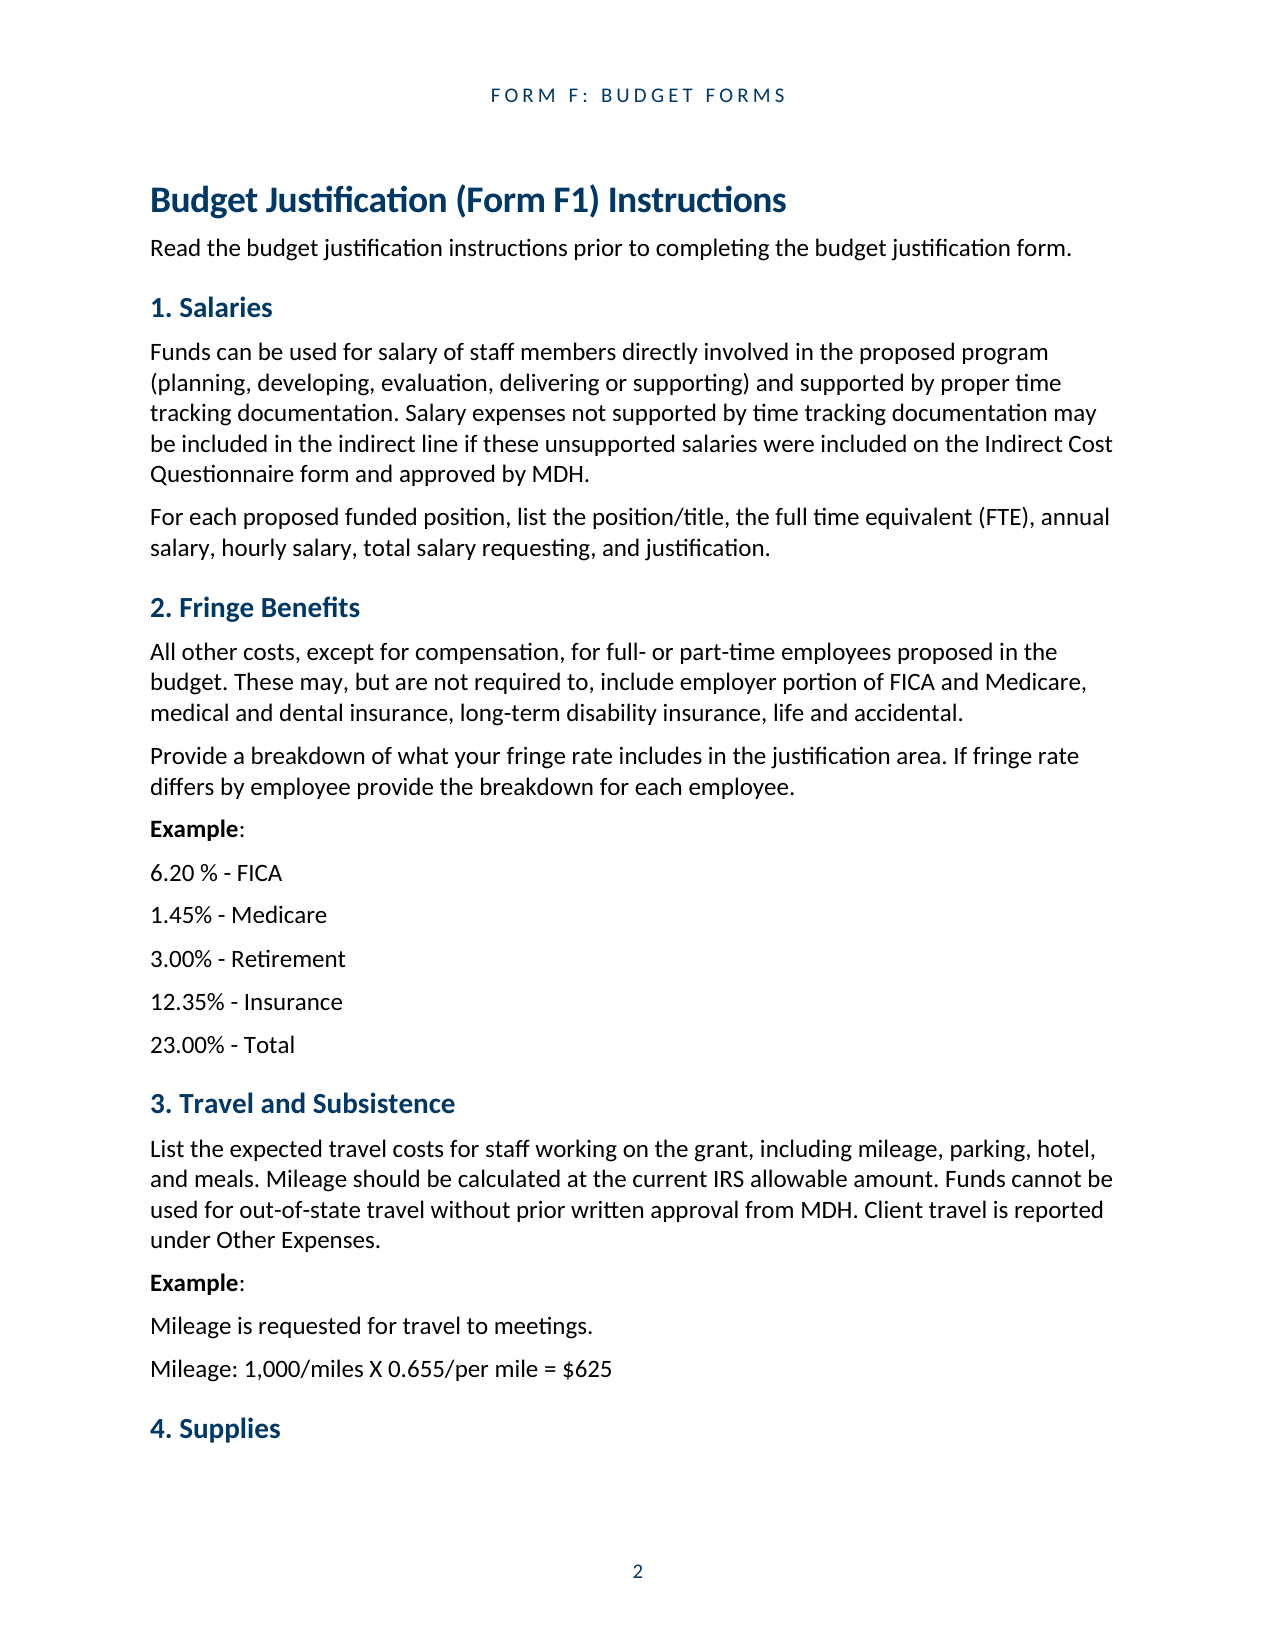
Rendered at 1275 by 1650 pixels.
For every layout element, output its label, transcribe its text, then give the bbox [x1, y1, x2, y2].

text 23.00% - Total [150, 1029, 1125, 1059]
text 12.35% - Insurance [150, 986, 1125, 1016]
text Example: [150, 814, 1125, 844]
text Provide a breakdown of what your fringe rate includes in the justification area. If fringe rate differs by employee provide the breakdown for each employee. [150, 740, 1125, 801]
text 3.00% - Retirement [150, 943, 1125, 973]
text Mileage: 1,000/miles X 0.655/per mile = $625 [150, 1353, 1125, 1384]
text Mileage is requested for travel to meetings. [150, 1311, 1125, 1341]
text 1.45% - Medicare [150, 900, 1125, 930]
text 6.20 % - FICA [150, 857, 1125, 887]
subtitle Budget Justification (Form F1) Instructions [150, 183, 1125, 219]
text For each proposed funded position, list the position/title, the full time equivalent (FTE), annual salary, hourly salary, total salary requesting, and justification. [150, 501, 1125, 562]
text All other costs, except for compensation, for full- or part-time employees proposed in the budget. These may, but are not required to, include employer portion of FICA and Medicare, medical and dental insurance, long-term disability insurance, life and accidental. [150, 636, 1125, 728]
subtitle 1. Salaries [150, 292, 1125, 324]
text Funds can be used for salary of staff members directly involved in the proposed program (planning, developing, evaluation, delivering or supporting) and supported by proper time tracking documentation. Salary expenses not supported by time tracking documentation may be included in the indirect line if these unsupported salaries were included on the Indirect Cost Questionnaire form and approved by MDH. [150, 336, 1125, 489]
text List the expected travel costs for staff working on the grant, including mileage, parking, hotel, and meals. Mileage should be calculated at the current IRS allowable amount. Funds cannot be used for out-of-state travel without prior written approval from MDH. Client travel is reported under Other Expenses. [150, 1133, 1125, 1255]
subtitle 2. Fringe Benefits [150, 592, 1125, 623]
subtitle 4. Supplies [150, 1413, 1125, 1445]
subtitle 3. Travel and Subsistence [150, 1088, 1125, 1120]
text Example: [150, 1267, 1125, 1298]
text Read the budget justification instructions prior to completing the budget justification form. [150, 232, 1125, 263]
